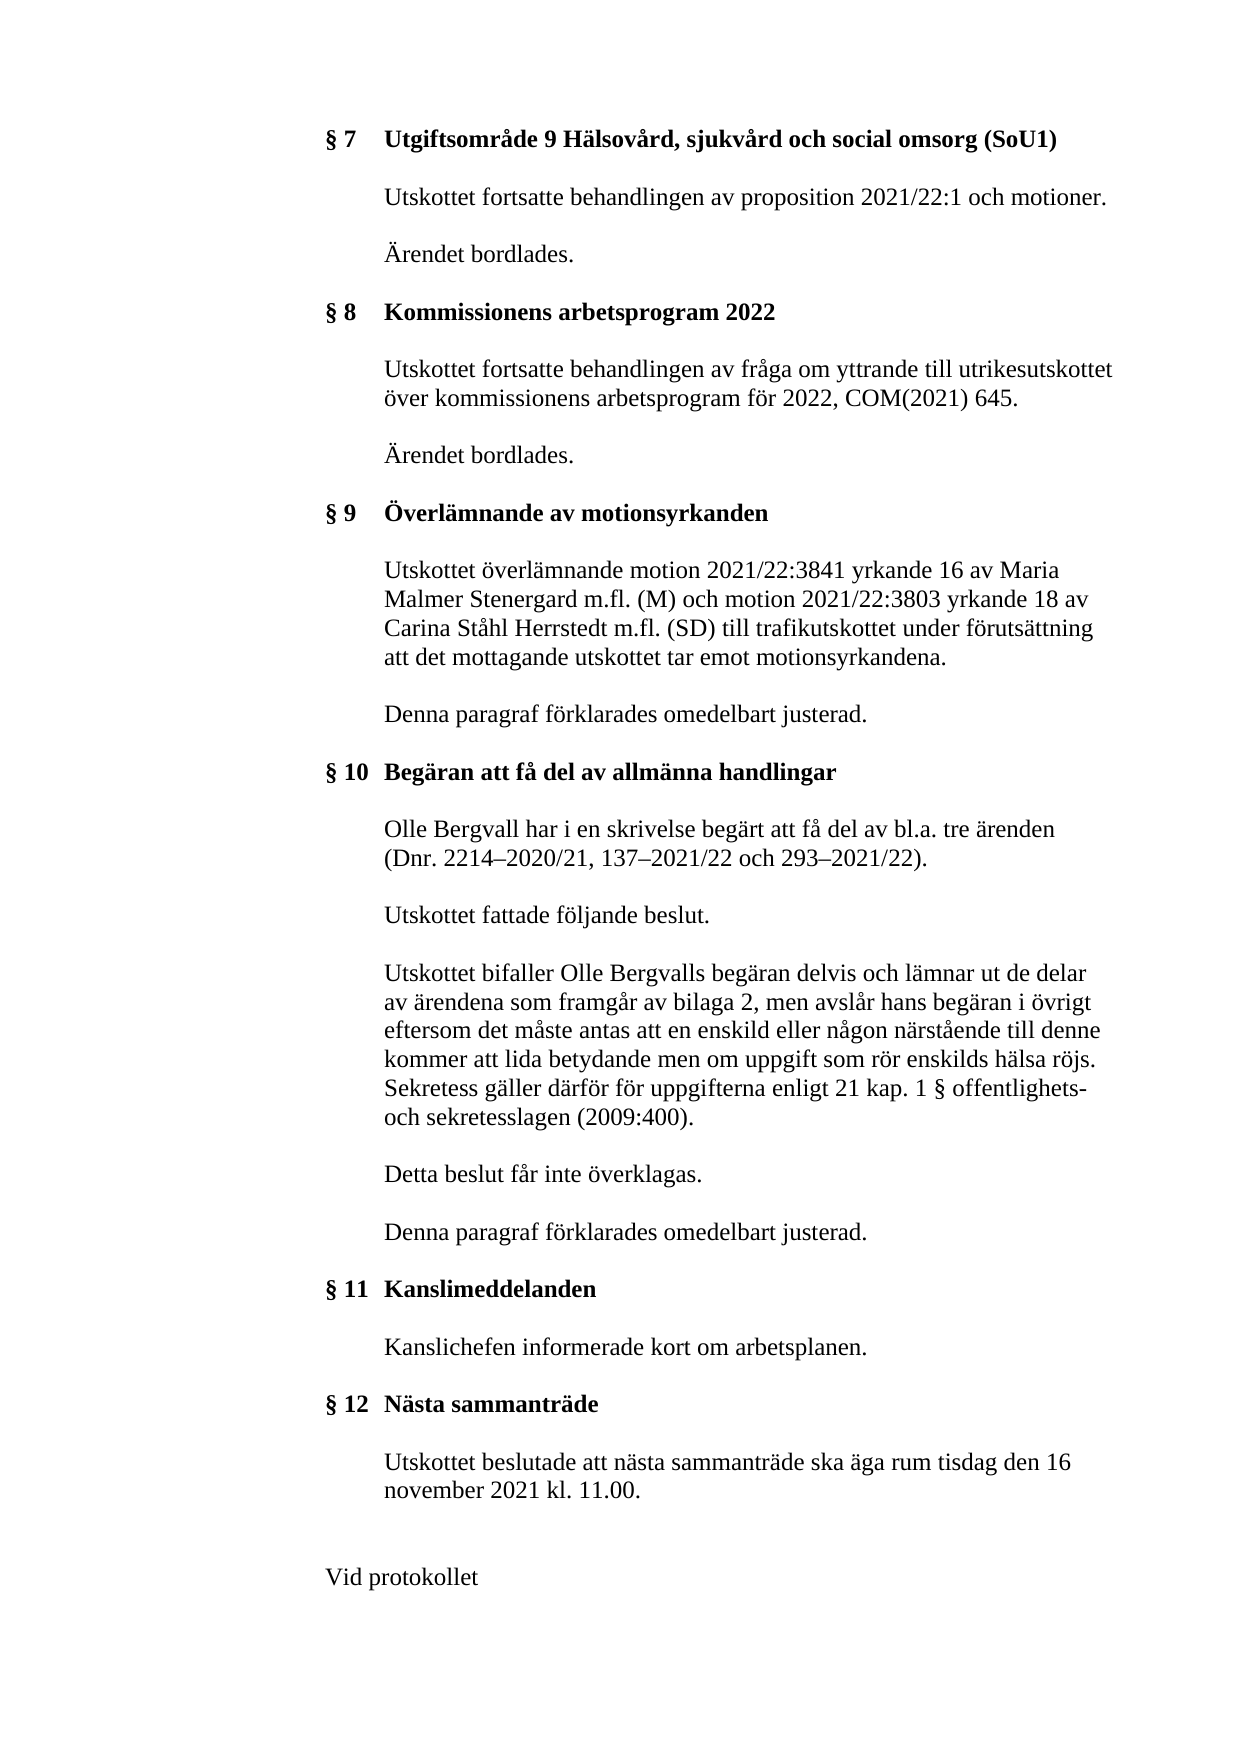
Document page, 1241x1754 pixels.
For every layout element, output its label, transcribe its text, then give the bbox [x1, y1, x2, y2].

table_cell § 7 [318, 124, 377, 297]
table_cell § 12 [318, 1389, 377, 1533]
table_cell Utgiftsområde 9 Hälsovård, sjukvård och social omsorg (SoU1) Utskottet fortsatte behandlingen av proposition 2021/22:1 och motioner. Ärendet bordlades. [377, 124, 1122, 297]
table_cell § 9 [318, 498, 377, 757]
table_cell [318, 1533, 1122, 1636]
table_cell § 8 [318, 297, 377, 498]
table_cell § 10 [318, 757, 377, 1274]
table_cell Kanslimeddelanden Kanslichefen informerade kort om arbetsplanen. [377, 1274, 1122, 1389]
table_cell Begäran att få del av allmänna handlingar Olle Bergvall har i en skrivelse begärt att få del av bl.a. tre ärenden (Dnr. 2214–2020/21, 137–2021/22 och 293–2021/22). Utskottet fattade följande beslut. Utskottet bifaller Olle Bergvalls begäran delvis och lämnar ut de delar av ärendena som framgår av bilaga 2, men avslår hans begäran i övrigt eftersom det måste antas att en enskild eller någon närstående till denne kommer att lida betydande men om uppgift som rör enskilds hälsa röjs. Sekretess gäller därför för uppgifterna enligt 21 kap. 1 § offentlighets- och sekretesslagen (2009:400). Detta beslut får inte överklagas. Denna paragraf förklarades omedelbart justerad. [377, 757, 1122, 1274]
table_cell § 11 [318, 1274, 377, 1389]
table_cell Överlämnande av motionsyrkanden Utskottet överlämnande motion 2021/22:3841 yrkande 16 av Maria Malmer Stenergard m.fl. (M) och motion 2021/22:3803 yrkande 18 av Carina Ståhl Herrstedt m.fl. (SD) till trafikutskottet under förutsättning att det mottagande utskottet tar emot motionsyrkandena. Denna paragraf förklarades omedelbart justerad. [377, 498, 1122, 757]
table_cell Kommissionens arbetsprogram 2022 Utskottet fortsatte behandlingen av fråga om yttrande till utrikesutskottet över kommissionens arbetsprogram för 2022, COM(2021) 645. Ärendet bordlades. [377, 297, 1122, 498]
table_cell Nästa sammanträde Utskottet beslutade att nästa sammanträde ska äga rum tisdag den 16 november 2021 kl. 11.00. [377, 1389, 1122, 1533]
